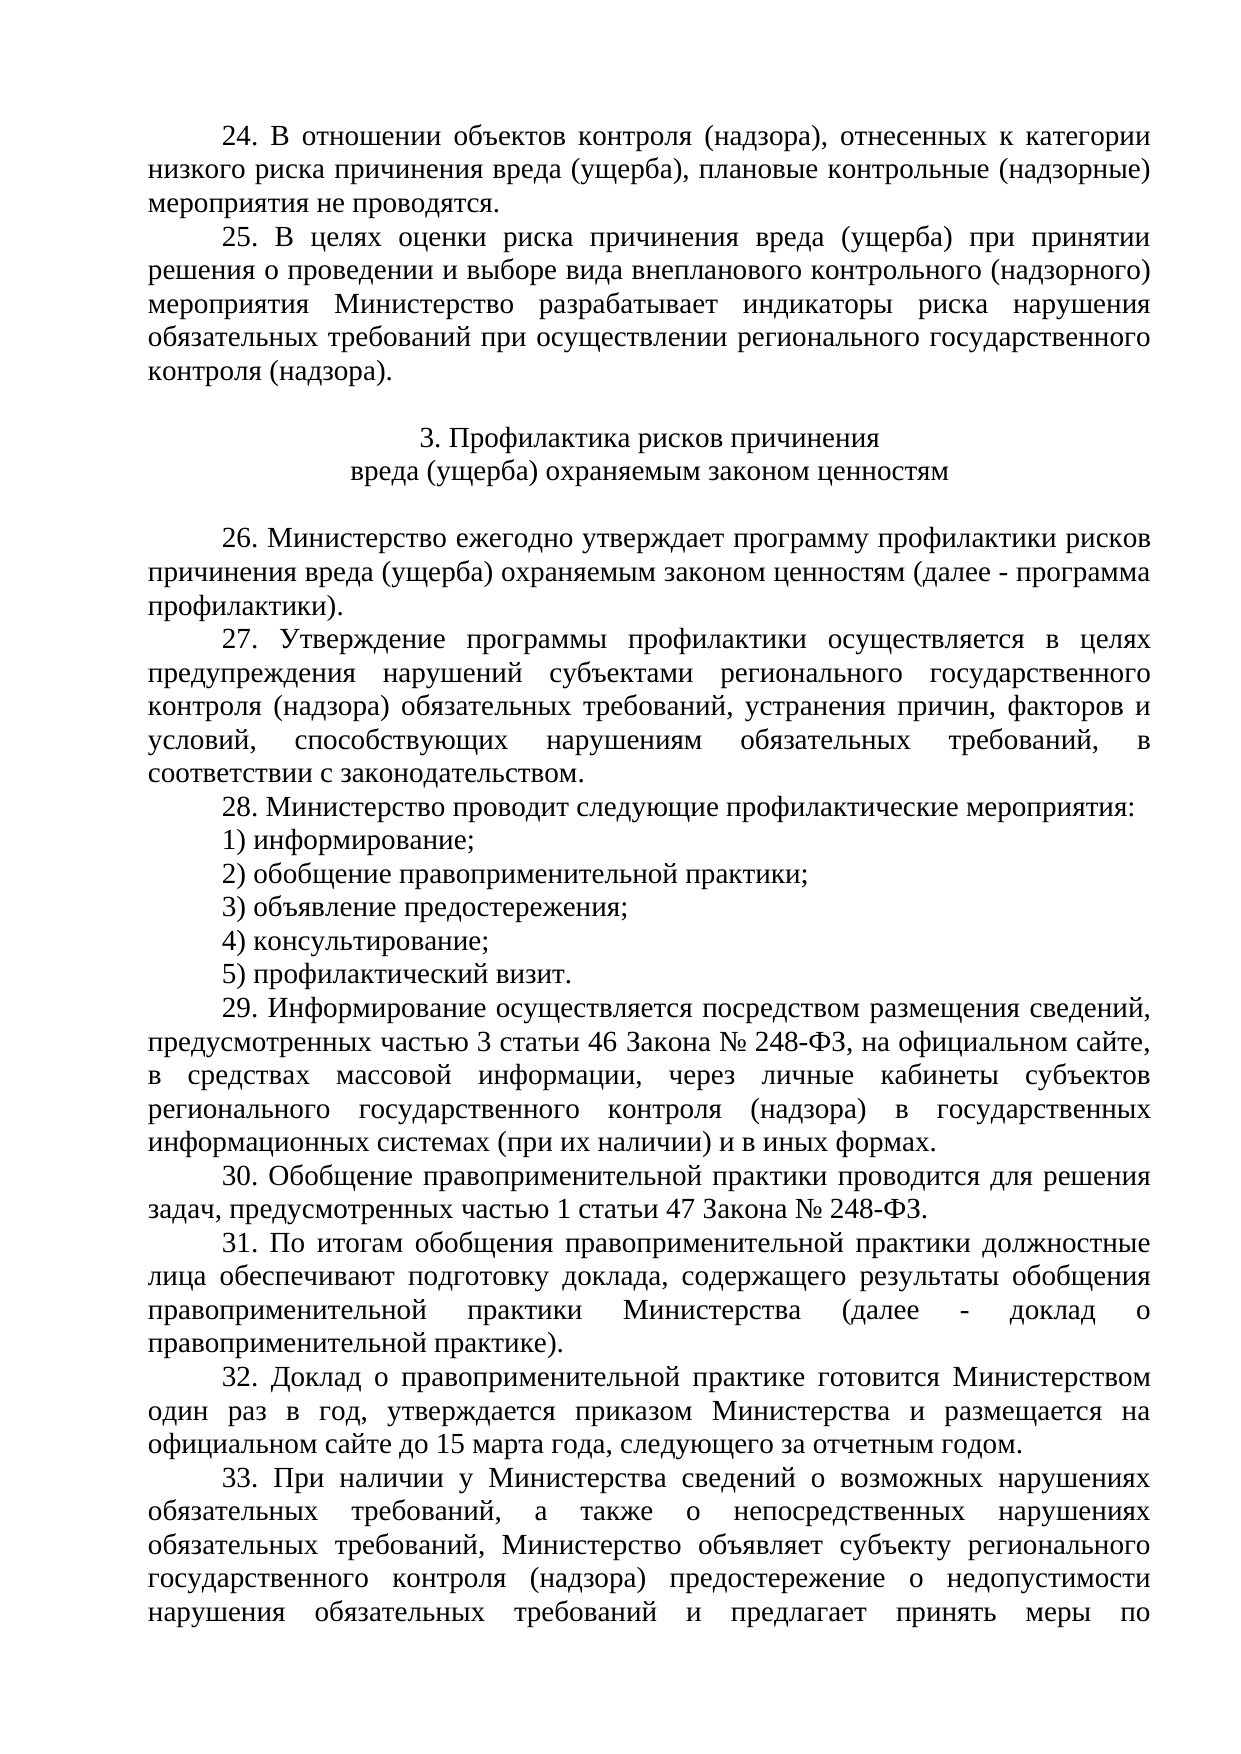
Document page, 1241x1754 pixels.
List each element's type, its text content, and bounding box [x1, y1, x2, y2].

text 1) информирование; [148, 822, 1152, 856]
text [148, 1460, 1152, 1627]
text 3. Профилактика рисков причинения [148, 420, 1152, 453]
text 27. Утверждение программы профилактики осуществляется в целях предупреждения нарушений субъектами регионального государственного контроля (надзора) обязательных требований, устранения причин, факторов и условий, способствующих нарушениям обязательных требований, в соответствии с законодательством. [148, 621, 1152, 789]
text 2) обобщение правоприменительной практики; [148, 856, 1152, 889]
text вреда (ущерба) охраняемым законом ценностям [148, 453, 1152, 487]
text 4) консультирование; [148, 923, 1152, 957]
text 3) объявление предостережения; [148, 889, 1152, 923]
text 31. По итогам обобщения правоприменительной практики должностные лица обеспечивают подготовку доклада, содержащего результаты обобщения правоприменительной практики Министерства (далее - доклад о правоприменительной практике). [148, 1225, 1152, 1359]
text 5) профилактический визит. [148, 957, 1152, 990]
text 26. Министерство ежегодно утверждает программу профилактики рисков причинения вреда (ущерба) охраняемым законом ценностям (далее - программа профилактики). [148, 521, 1152, 621]
text 29. Информирование осуществляется посредством размещения сведений, предусмотренных частью 3 статьи 46 Закона № 248-ФЗ, на официальном сайте, в средствах массовой информации, через личные кабинеты субъектов регионального государственного контроля (надзора) в государственных информационных системах (при их наличии) и в иных формах. [148, 990, 1152, 1158]
text 24. В отношении объектов контроля (надзора), отнесенных к категории низкого риска причинения вреда (ущерба), плановые контрольные (надзорные) мероприятия не проводятся. [148, 118, 1152, 219]
text 32. Доклад о правоприменительной практике готовится Министерством один раз в год, утверждается приказом Министерства и размещается на официальном сайте до 15 марта года, следующего за отчетным годом. [148, 1359, 1152, 1460]
text 25. В целях оценки риска причинения вреда (ущерба) при принятии решения о проведении и выборе вида внепланового контрольного (надзорного) мероприятия Министерство разрабатывает индикаторы риска нарушения обязательных требований при осуществлении регионального государственного контроля (надзора). [148, 219, 1152, 386]
text 28. Министерство проводит следующие профилактические мероприятия: [148, 789, 1152, 822]
text 30. Обобщение правоприменительной практики проводится для решения задач, предусмотренных частью 1 статьи 47 Закона № 248-ФЗ. [148, 1158, 1152, 1225]
